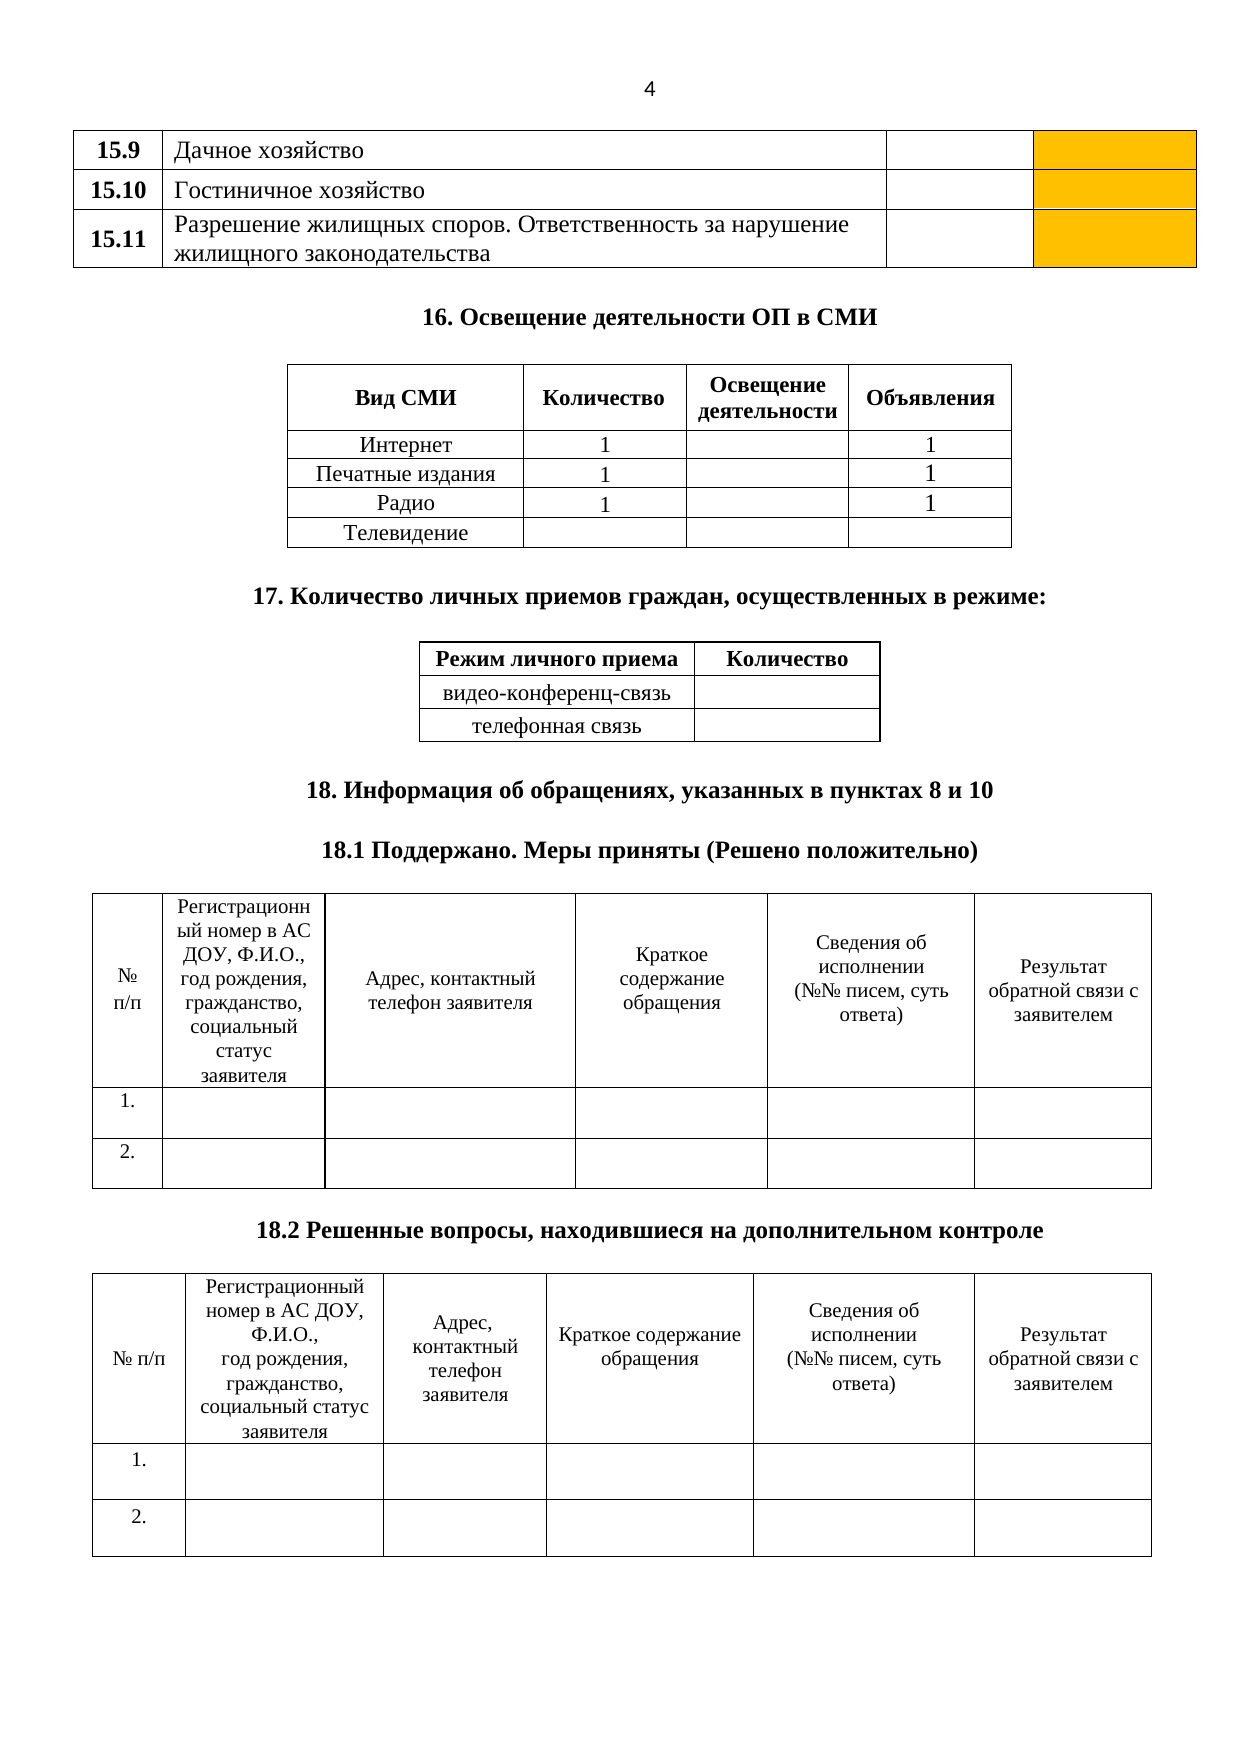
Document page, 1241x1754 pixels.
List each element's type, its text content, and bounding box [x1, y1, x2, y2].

table_cell 1. [93, 1088, 162, 1137]
table_cell телефонная связь [420, 709, 694, 741]
table_header Результат обратной связи с заявителем [975, 894, 1151, 1087]
text 18. Информация об обращениях, указанных в пунктах 8 и 10 [103, 776, 1196, 804]
table_cell 2. [93, 1139, 162, 1188]
table_cell 1 [524, 488, 686, 517]
table_header Регистрационный номер в АС ДОУ, Ф.И.О., год рождения, гражданство, социальный статус заявителя [163, 894, 324, 1087]
table_cell [186, 1444, 383, 1499]
text 18.2 Решенные вопросы, находившиеся на дополнительном контроле [103, 1216, 1196, 1244]
table_cell [887, 131, 1033, 169]
table_header Краткое содержание обращения [576, 894, 767, 1087]
table_header Объявления [849, 365, 1011, 430]
text 18.1 Поддержано. Меры приняты (Решено положительно) [103, 836, 1196, 864]
table_cell [576, 1088, 767, 1137]
table_cell [768, 1139, 974, 1188]
table_cell [1001, 518, 1011, 547]
table_header Режим личного приема [420, 643, 694, 674]
table_cell [384, 1500, 546, 1556]
table_cell [975, 1500, 1151, 1556]
table_cell [695, 709, 879, 741]
table_cell 15.10 [74, 170, 162, 208]
table_header Сведения об исполнении (№№ писем, суть ответа) [754, 1274, 974, 1443]
table_cell [975, 1088, 1151, 1137]
table_cell Радио [288, 488, 523, 517]
text 17. Количество личных приемов граждан, осуществленных в режиме: [103, 581, 1196, 610]
table_cell [768, 1088, 974, 1137]
table_cell [687, 431, 698, 457]
text 16. Освещение деятельности ОП в СМИ [103, 302, 1196, 330]
table_cell [975, 1444, 1151, 1499]
table_cell [326, 1139, 575, 1188]
table_cell [547, 1500, 753, 1556]
table_cell 1 [524, 459, 686, 487]
table_cell [524, 518, 686, 547]
table_cell Разрешение жилищных споров. Ответственность за нарушение жилищного законодательства [163, 210, 886, 267]
table_cell [687, 488, 848, 517]
table_cell [186, 1500, 383, 1556]
table_cell Телевидение [288, 518, 523, 547]
table_cell [687, 518, 848, 547]
table_cell 2. [93, 1500, 185, 1556]
table_header № п/п [93, 1274, 185, 1443]
table_header Результат обратной связи с заявителем [975, 1274, 1151, 1443]
table_cell 15.11 [74, 210, 162, 267]
table_header Регистрационный номер в АС ДОУ, Ф.И.О., год рождения, гражданство, социальный статус заявителя [186, 1274, 383, 1443]
table_cell [975, 1139, 1151, 1188]
table_cell [1034, 210, 1196, 267]
table_cell [887, 170, 1033, 208]
table_header Вид СМИ [288, 365, 523, 430]
table_cell видео-конференц-связь [420, 676, 694, 708]
table_cell [887, 210, 1033, 267]
table_cell [163, 1139, 324, 1188]
table_header Краткое содержание обращения [547, 1274, 753, 1443]
table_header Сведения об исполнении (№№ писем, суть ответа) [768, 894, 974, 1087]
table_header Количество [524, 365, 686, 430]
table_cell [849, 518, 860, 547]
table_cell 15.9 [74, 131, 162, 169]
table_cell Печатные издания [288, 459, 523, 487]
table_cell [384, 1444, 546, 1499]
table_cell [576, 1139, 767, 1188]
table_cell [695, 676, 879, 708]
table_header Адрес, контактный телефон заявителя [326, 894, 575, 1087]
table_cell Гостиничное хозяйство [163, 170, 886, 208]
table_cell [1034, 131, 1196, 169]
table_cell [754, 1444, 974, 1499]
table_cell 1. [93, 1444, 185, 1499]
table_header № п/п [93, 894, 162, 1087]
table_header Адрес, контактный телефон заявителя [384, 1274, 546, 1443]
table_cell [326, 1088, 575, 1137]
table_header Количество [695, 643, 879, 674]
table_header Освещение деятельности [687, 365, 848, 430]
table_cell [163, 1088, 324, 1137]
table_cell [838, 431, 848, 457]
table_cell [547, 1444, 753, 1499]
table_cell [754, 1500, 974, 1556]
table_cell Дачное хозяйство [163, 131, 886, 169]
table_cell [1034, 170, 1196, 208]
table_cell [687, 459, 848, 487]
